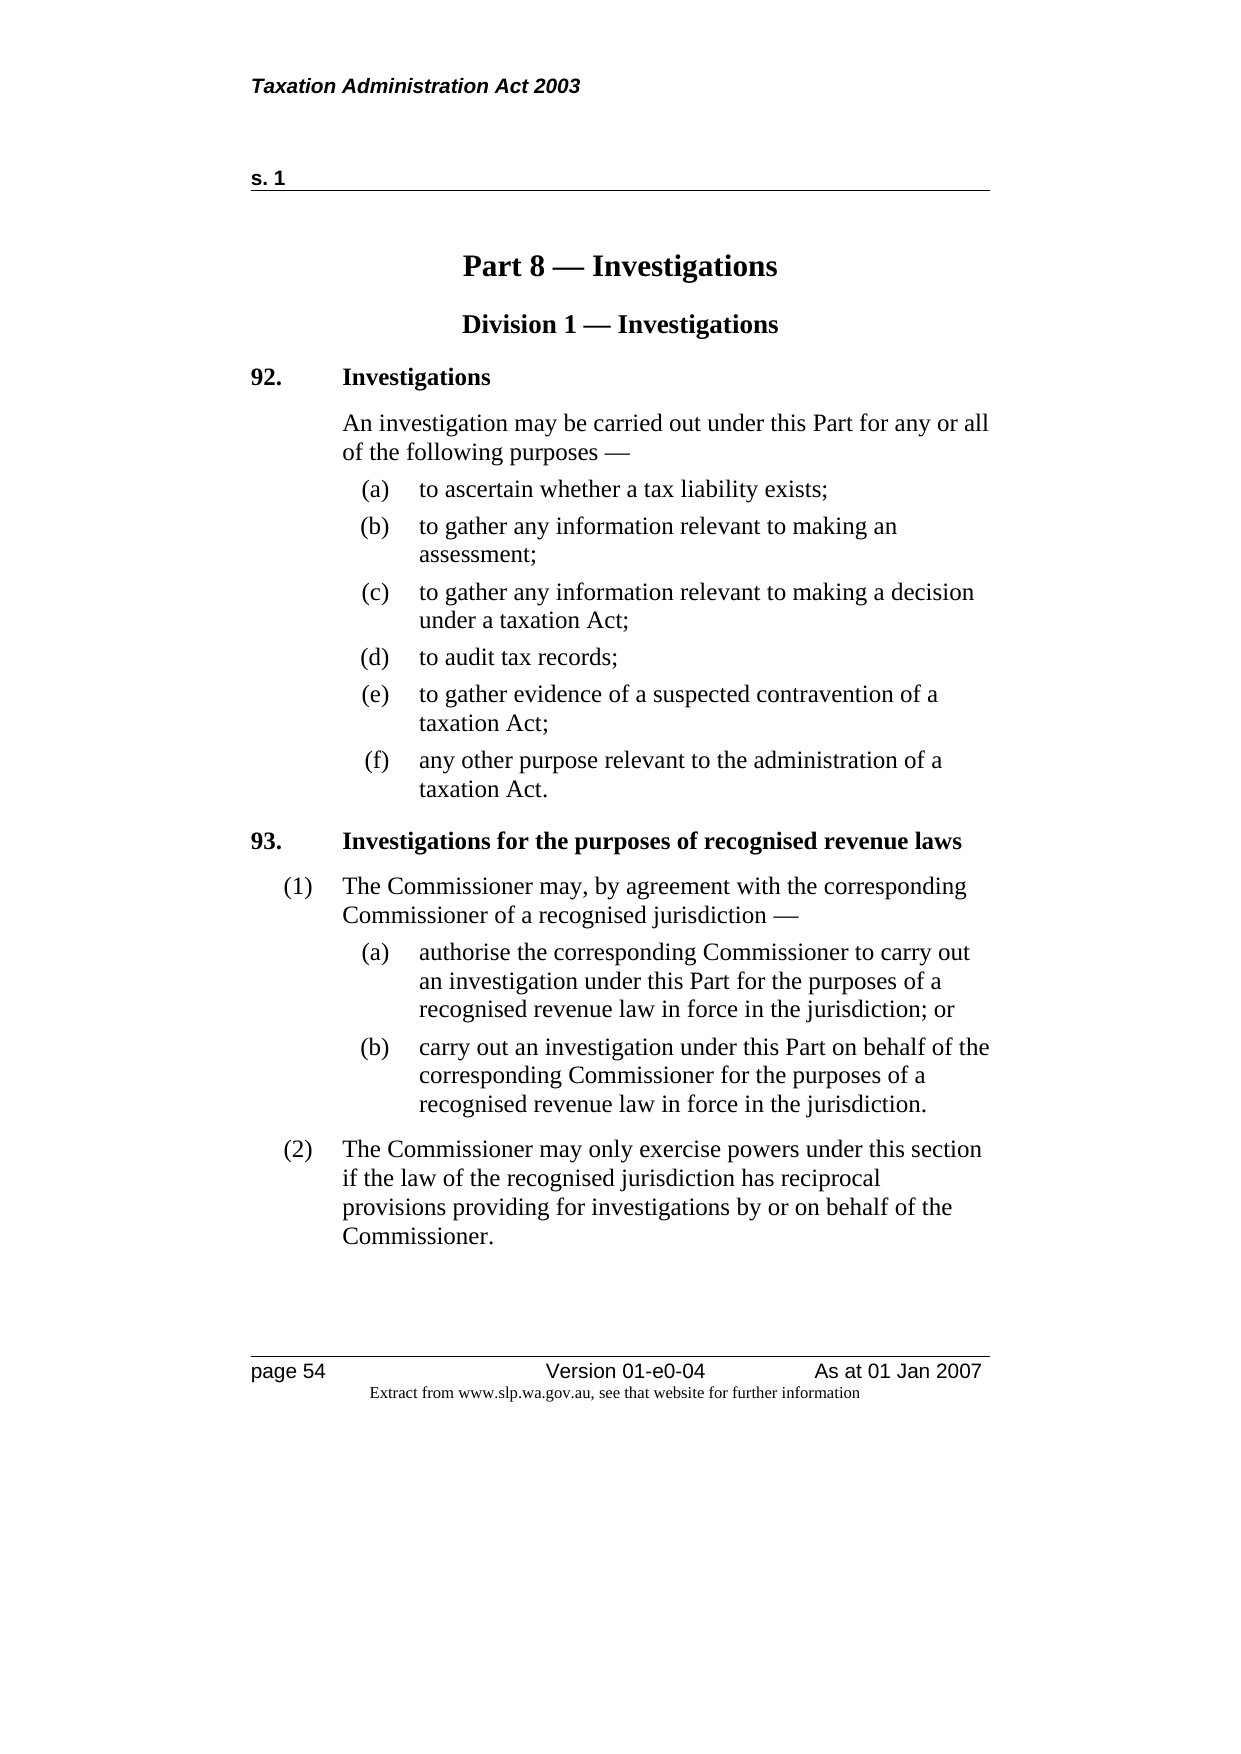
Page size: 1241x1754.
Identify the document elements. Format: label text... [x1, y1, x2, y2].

subtitle Part 8 — Investigations [251, 247, 990, 283]
subtitle 93. Investigations for the purposes of recognised revenue laws [251, 826, 990, 854]
subtitle 92. Investigations [251, 362, 990, 391]
text (b) carry out an investigation under this Part on behalf of the corresponding Commissioner for the purposes of a recognised revenue law in force in the jurisdiction. [251, 1032, 990, 1118]
text (a) authorise the corresponding Commissioner to carry out an investigation under this Part for the purposes of a recognised revenue law in force in the jurisdiction; or [251, 937, 990, 1023]
text An investigation may be carried out under this Part for any or all of the following purposes — [251, 408, 990, 465]
text (b) to gather any information relevant to making an assessment; [251, 511, 990, 568]
text (d) to audit tax records; [251, 642, 990, 671]
text (2) The Commissioner may only exercise powers under this section if the law of the recognised jurisdiction has reciprocal provisions providing for investigations by or on behalf of the Commissioner. [251, 1134, 990, 1249]
text (f) any other purpose relevant to the administration of a taxation Act. [251, 745, 990, 803]
text (a) to ascertain whether a tax liability exists; [251, 474, 990, 502]
subtitle Division 1 — Investigations [251, 308, 990, 339]
text (1) The Commissioner may, by agreement with the corresponding Commissioner of a recognised jurisdiction — [251, 871, 990, 929]
text (c) to gather any information relevant to making a decision under a taxation Act; [251, 577, 990, 634]
text (e) to gather evidence of a suspected contravention of a taxation Act; [251, 679, 990, 737]
